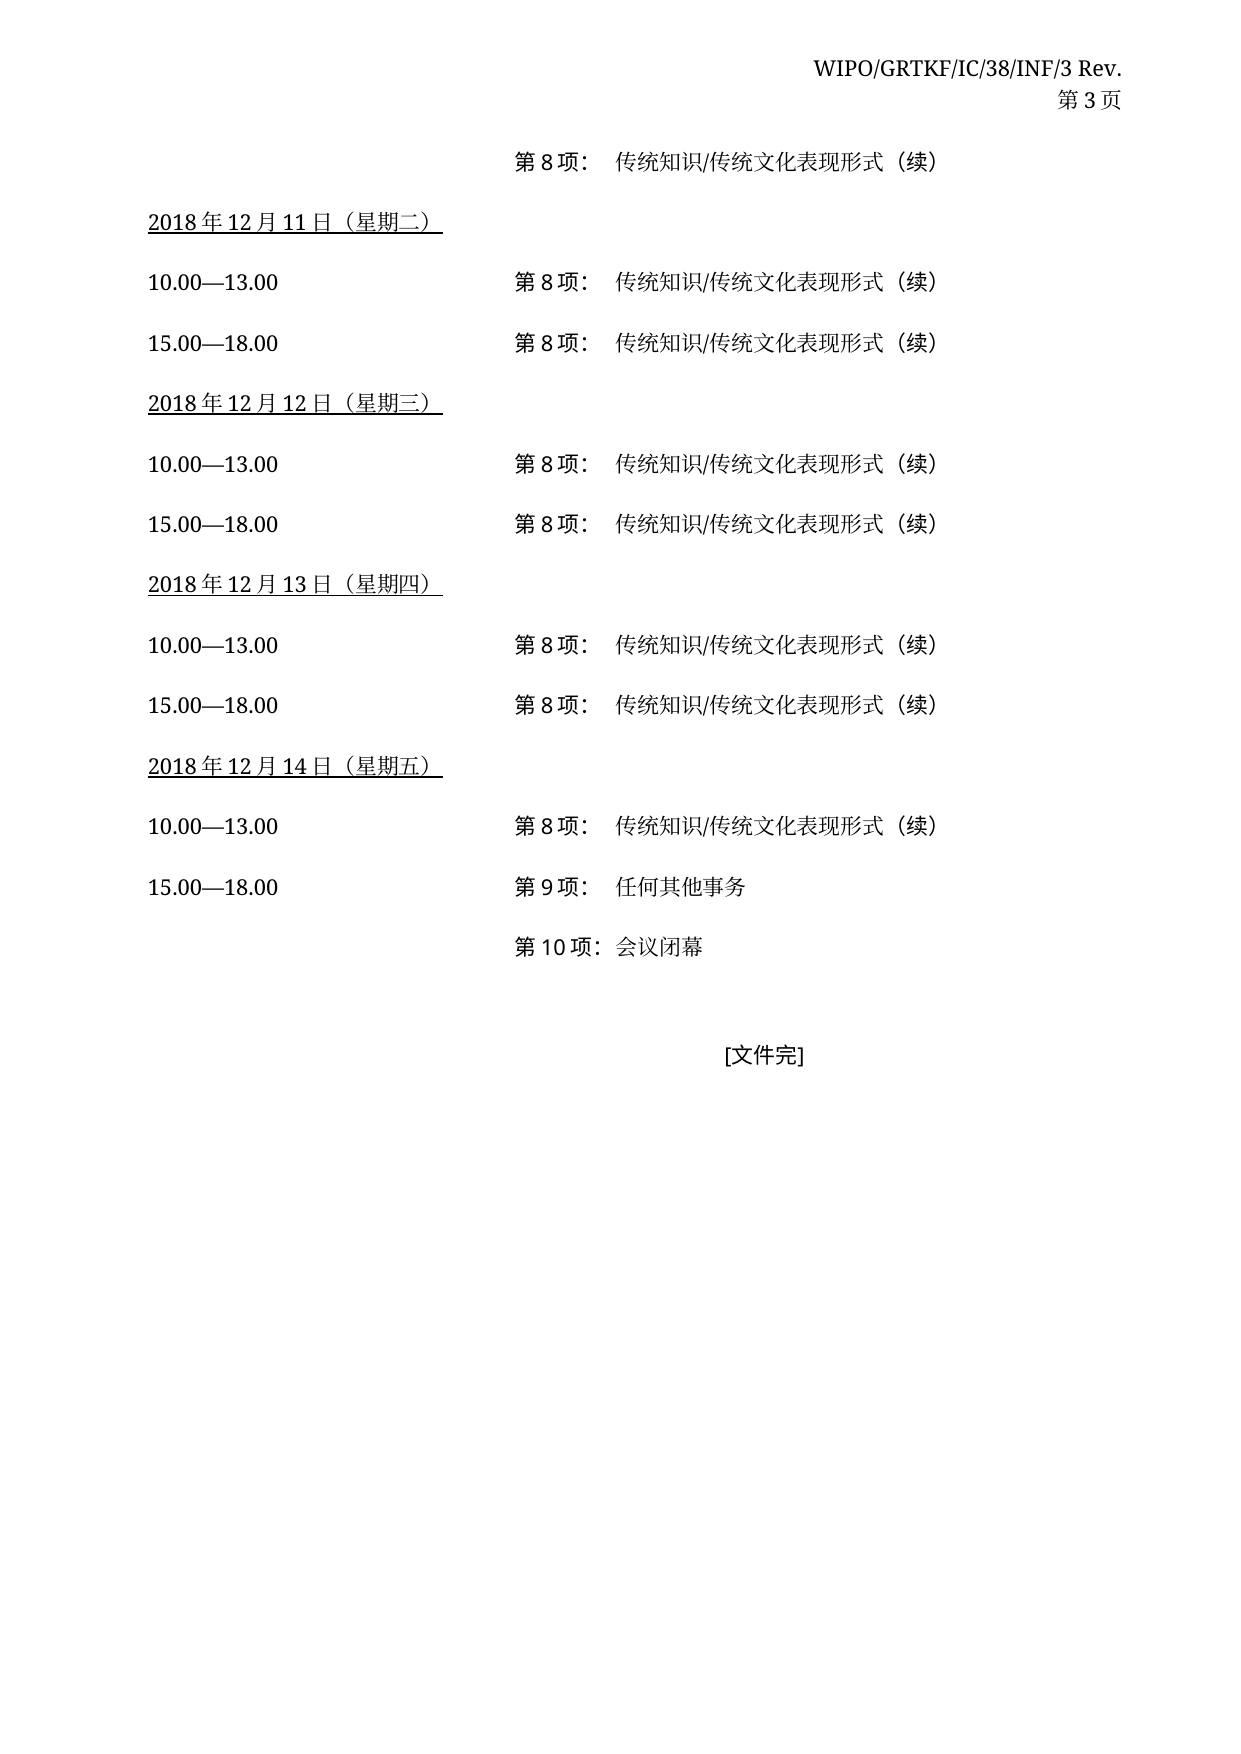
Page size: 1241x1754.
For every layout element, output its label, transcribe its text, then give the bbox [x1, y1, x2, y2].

text 2018年12月14日（星期五） [148, 745, 1122, 780]
text 15.00—18.00 第9项： 任何其他事务 [148, 866, 1122, 901]
text 10.00—13.00 第8项： 传统知识/传统文化表现形式（续） [148, 624, 1122, 659]
text 15.00—18.00 第8项： 传统知识/传统文化表现形式（续） [148, 322, 1122, 357]
text 10.00—13.00 第8项： 传统知识/传统文化表现形式（续） [148, 262, 1122, 297]
text 10.00—13.00 第8项： 传统知识/传统文化表现形式（续） [148, 443, 1122, 478]
text 15.00—18.00 第8项： 传统知识/传统文化表现形式（续） [148, 684, 1122, 720]
text 2018年12月11日（星期二） [148, 201, 1122, 237]
text 10.00—13.00 第8项： 传统知识/传统文化表现形式（续） [148, 805, 1122, 841]
text 2018年12月13日（星期四） [148, 564, 1122, 599]
text [文件完] [724, 1034, 1122, 1070]
text 第10项： 会议闭幕 [148, 926, 1122, 962]
text 2018年12月12日（星期三） [148, 382, 1122, 418]
text 第8项： 传统知识/传统文化表现形式（续） [148, 141, 1122, 176]
text 15.00—18.00 第8项： 传统知识/传统文化表现形式（续） [148, 503, 1122, 539]
